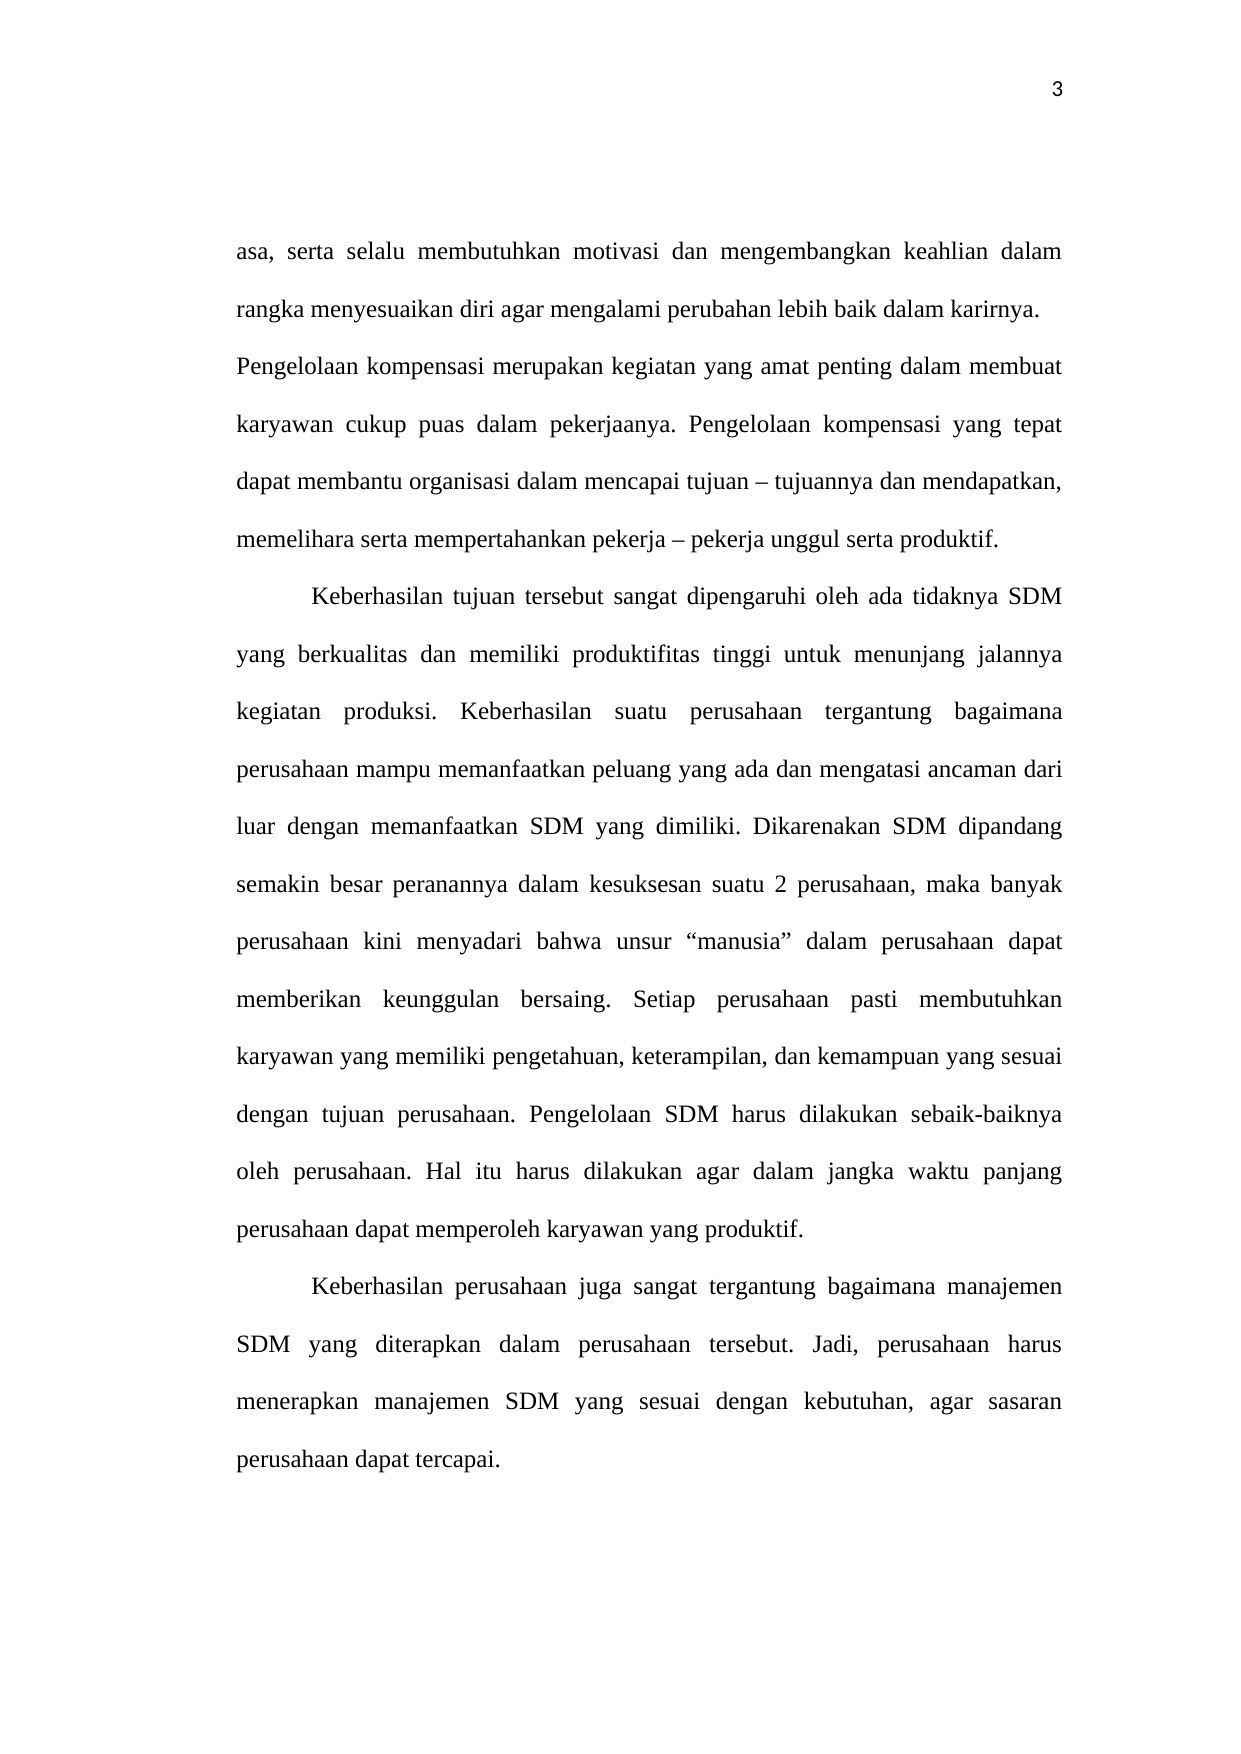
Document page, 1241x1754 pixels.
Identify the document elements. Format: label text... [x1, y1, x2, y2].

text Pengelolaan kompensasi merupakan kegiatan yang amat penting dalam membuat karyawan cukup puas dalam pekerjaanya. Pengelolaan kompensasi yang tepat dapat membantu organisasi dalam mencapai tujuan – tujuannya dan mendapatkan, memelihara serta mempertahankan pekerja – pekerja unggul serta produktif. [236, 351, 1063, 552]
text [236, 236, 1063, 322]
text Keberhasilan perusahaan juga sangat tergantung bagaimana manajemen SDM yang diterapkan dalam perusahaan tersebut. Jadi, perusahaan harus menerapkan manajemen SDM yang sesuai dengan kebutuhan, agar sasaran perusahaan dapat tercapai. [236, 1271, 1063, 1472]
text Keberhasilan tujuan tersebut sangat dipengaruhi oleh ada tidaknya SDM yang berkualitas dan memiliki produktifitas tinggi untuk menunjang jalannya kegiatan produksi. Keberhasilan suatu perusahaan tergantung bagaimana perusahaan mampu memanfaatkan peluang yang ada dan mengatasi ancaman dari luar dengan memanfaatkan SDM yang dimiliki. Dikarenakan SDM dipandang semakin besar peranannya dalam kesuksesan suatu 2 perusahaan, maka banyak perusahaan kini menyadari bahwa unsur “manusia” dalam perusahaan dapat memberikan keunggulan bersaing. Setiap perusahaan pasti membutuhkan karyawan yang memiliki pengetahuan, keterampilan, dan kemampuan yang sesuai dengan tujuan perusahaan. Pengelolaan SDM harus dilakukan sebaik-baiknya oleh perusahaan. Hal itu harus dilakukan agar dalam jangka waktu panjang perusahaan dapat memperoleh karyawan yang produktif. [236, 581, 1063, 1242]
